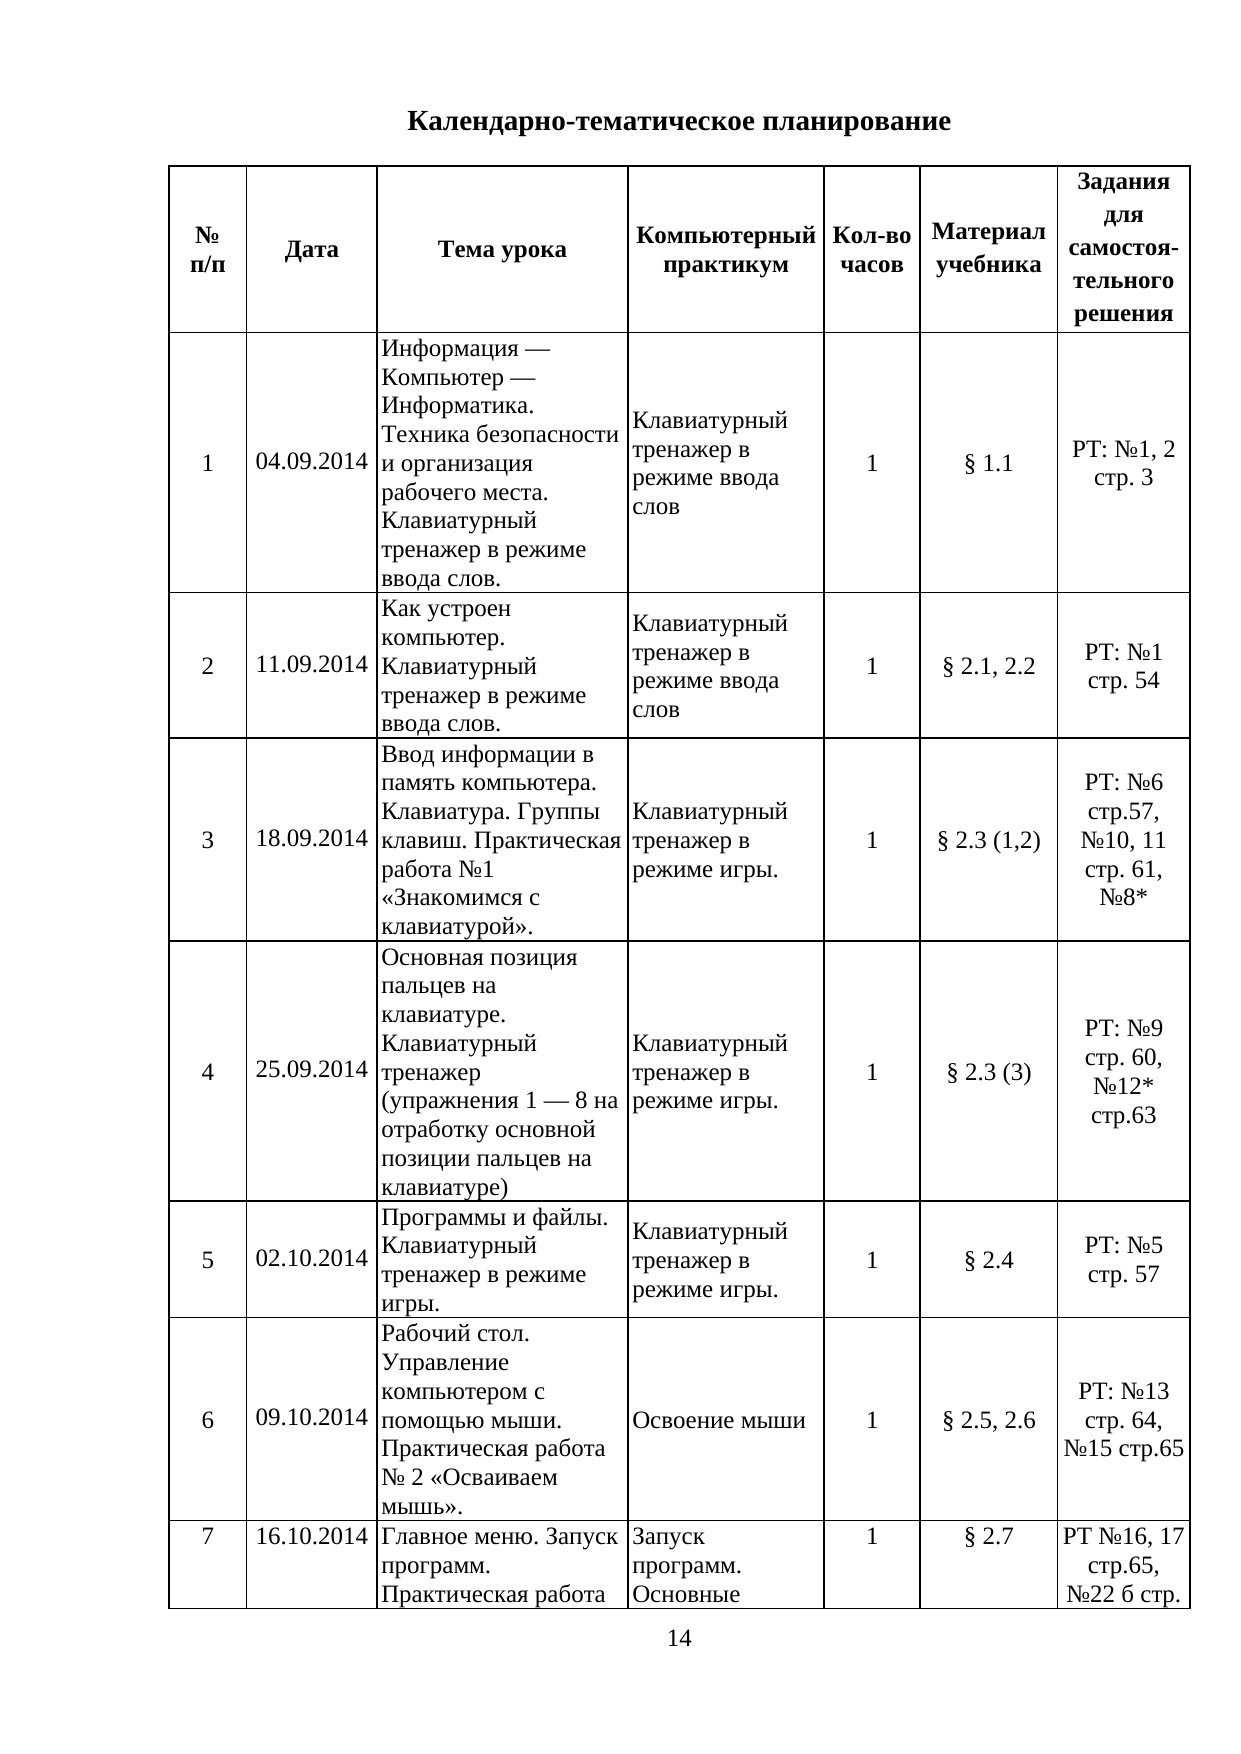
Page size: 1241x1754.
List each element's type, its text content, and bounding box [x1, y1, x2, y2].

table_header Дата [247, 167, 376, 332]
table_cell РТ: №13 стр. 64, №15 стр.65 [1058, 1318, 1189, 1520]
table_cell 6 [170, 1318, 246, 1520]
table_cell Клавиатурный тренажер в режиме игры. [629, 1202, 823, 1317]
table_cell 1 [825, 593, 919, 737]
table_cell 1 [825, 1521, 919, 1607]
table_cell 7 [170, 1521, 246, 1607]
table_cell § 2.3 (1,2) [921, 739, 1057, 940]
table_cell РТ: №9 стр. 60, №12* стр.63 [1058, 942, 1189, 1200]
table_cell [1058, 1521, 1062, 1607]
table_cell § 2.3 (3) [921, 942, 1057, 1200]
table_cell 2 [170, 593, 246, 737]
table_header Компьютерный практикум [629, 167, 823, 332]
table_cell 1 [825, 1202, 919, 1317]
table_cell § 2.4 [921, 1202, 1057, 1317]
table_cell 1 [825, 739, 919, 940]
table_cell Клавиатурный тренажер в режиме игры. [629, 942, 823, 1200]
table_cell 04.09.2014 [247, 333, 376, 592]
table_cell 1 [825, 942, 919, 1200]
table_cell 09.10.2014 [247, 1318, 376, 1520]
table_header Тема урока [378, 167, 627, 332]
table_header Кол-во часов [825, 167, 919, 332]
table_cell 16.10.2014 [247, 1521, 376, 1607]
table_cell § 2.5, 2.6 [921, 1318, 1057, 1520]
table_cell § 1.1 [921, 333, 1057, 592]
table_header № п/п [170, 167, 246, 332]
text Календарно-тематическое планирование [177, 103, 1181, 136]
table_cell Клавиатурный тренажер в режиме ввода слов [629, 333, 823, 592]
table_cell § 2.7 [921, 1521, 1057, 1607]
table_cell Освоение мыши [629, 1318, 823, 1520]
table_cell 11.09.2014 [247, 593, 376, 737]
table_cell Клавиатурный тренажер в режиме ввода слов [629, 593, 823, 737]
table_cell РТ: №1, 2 стр. 3 [1058, 333, 1189, 592]
table_cell РТ: №5 стр. 57 [1058, 1202, 1189, 1317]
table_cell 3 [170, 739, 246, 940]
table_header Задания для самостоя-тельного решения [1058, 167, 1189, 332]
table_cell 1 [170, 333, 246, 592]
table_cell РТ: №1 стр. 54 [1058, 593, 1189, 737]
table_cell 5 [170, 1202, 246, 1317]
table_cell § 2.1, 2.2 [921, 593, 1057, 737]
table_cell 18.09.2014 [247, 739, 376, 940]
table_cell 4 [170, 942, 246, 1200]
table_cell 1 [825, 1318, 919, 1520]
table_cell 1 [825, 333, 919, 592]
table_cell 02.10.2014 [247, 1202, 376, 1317]
table_cell Клавиатурный тренажер в режиме игры. [629, 739, 823, 940]
table_cell РТ: №6 стр.57, №10, 11 стр. 61, №8* [1058, 739, 1189, 940]
table_cell 25.09.2014 [247, 942, 376, 1200]
table_header Материал учебника [921, 167, 1057, 332]
